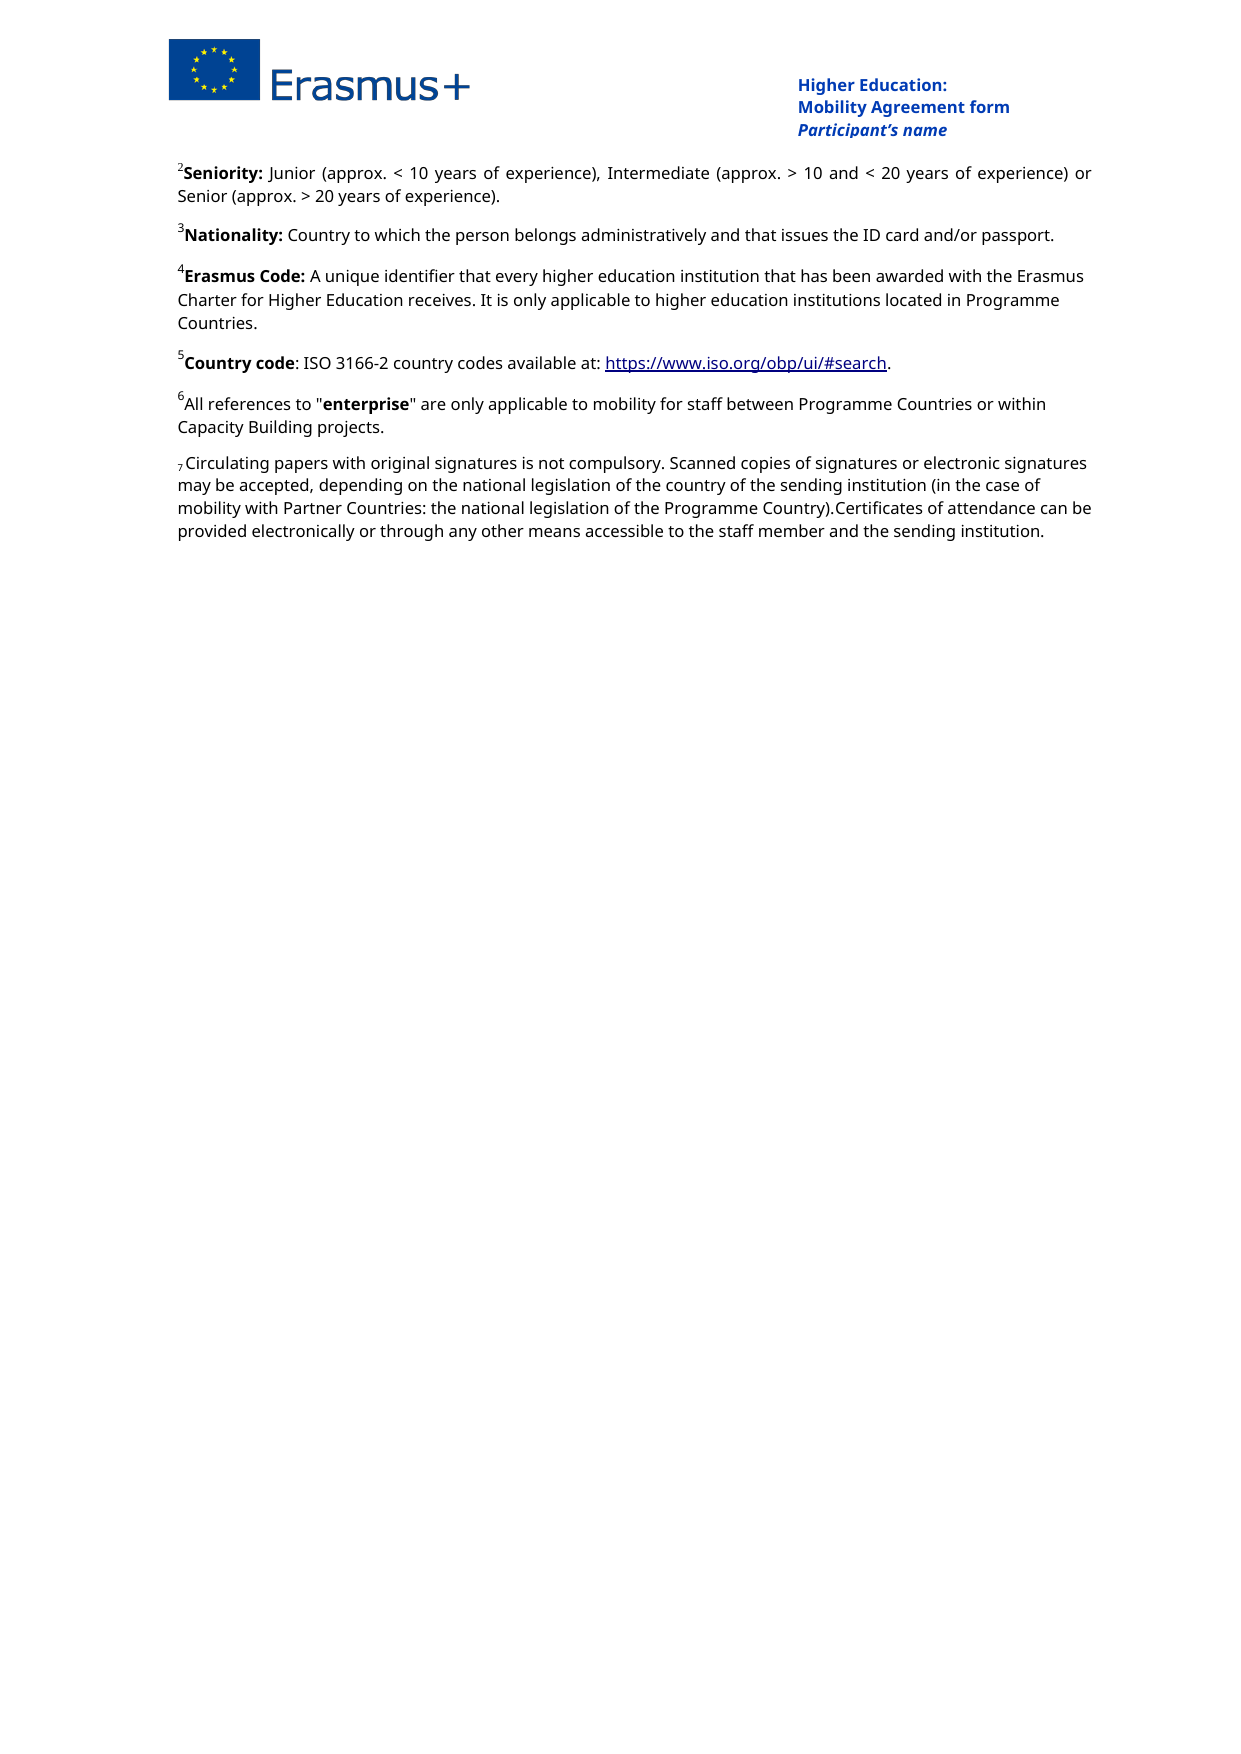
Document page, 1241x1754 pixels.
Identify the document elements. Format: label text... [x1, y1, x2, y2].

text 4Erasmus Code: A unique identifier that every higher education institution that has been awarded with the Erasmus Charter for Higher Education receives. It is only applicable to higher education institutions located in Programme Countries. [177, 260, 1092, 334]
picture [168, 39, 470, 101]
text 7 Circulating papers with original signatures is not compulsory. Scanned copies of signatures or electronic signatures may be accepted, depending on the national legislation of the country of the sending institution (in the case of mobility with Partner Countries: the national legislation of the Programme Country).Certificates of attendance can be provided electronically or through any other means accessible to the staff member and the sending institution. [177, 451, 1092, 542]
text 6All references to "enterprise" are only applicable to mobility for staff between Programme Countries or within Capacity Building projects. [177, 388, 1092, 439]
text 3Nationality: Country to which the person belongs administratively and that issues the ID card and/or passport. [177, 219, 1092, 248]
text 2Seniority: Junior (approx. < 10 years of experience), Intermediate (approx. > 10 and < 20 years of experience) or Senior (approx. > 20 years of experience). [177, 160, 1092, 207]
text 5Country code: ISO 3166-2 country codes available at: https://www.iso.org/obp/ui/#search. [177, 347, 1092, 375]
